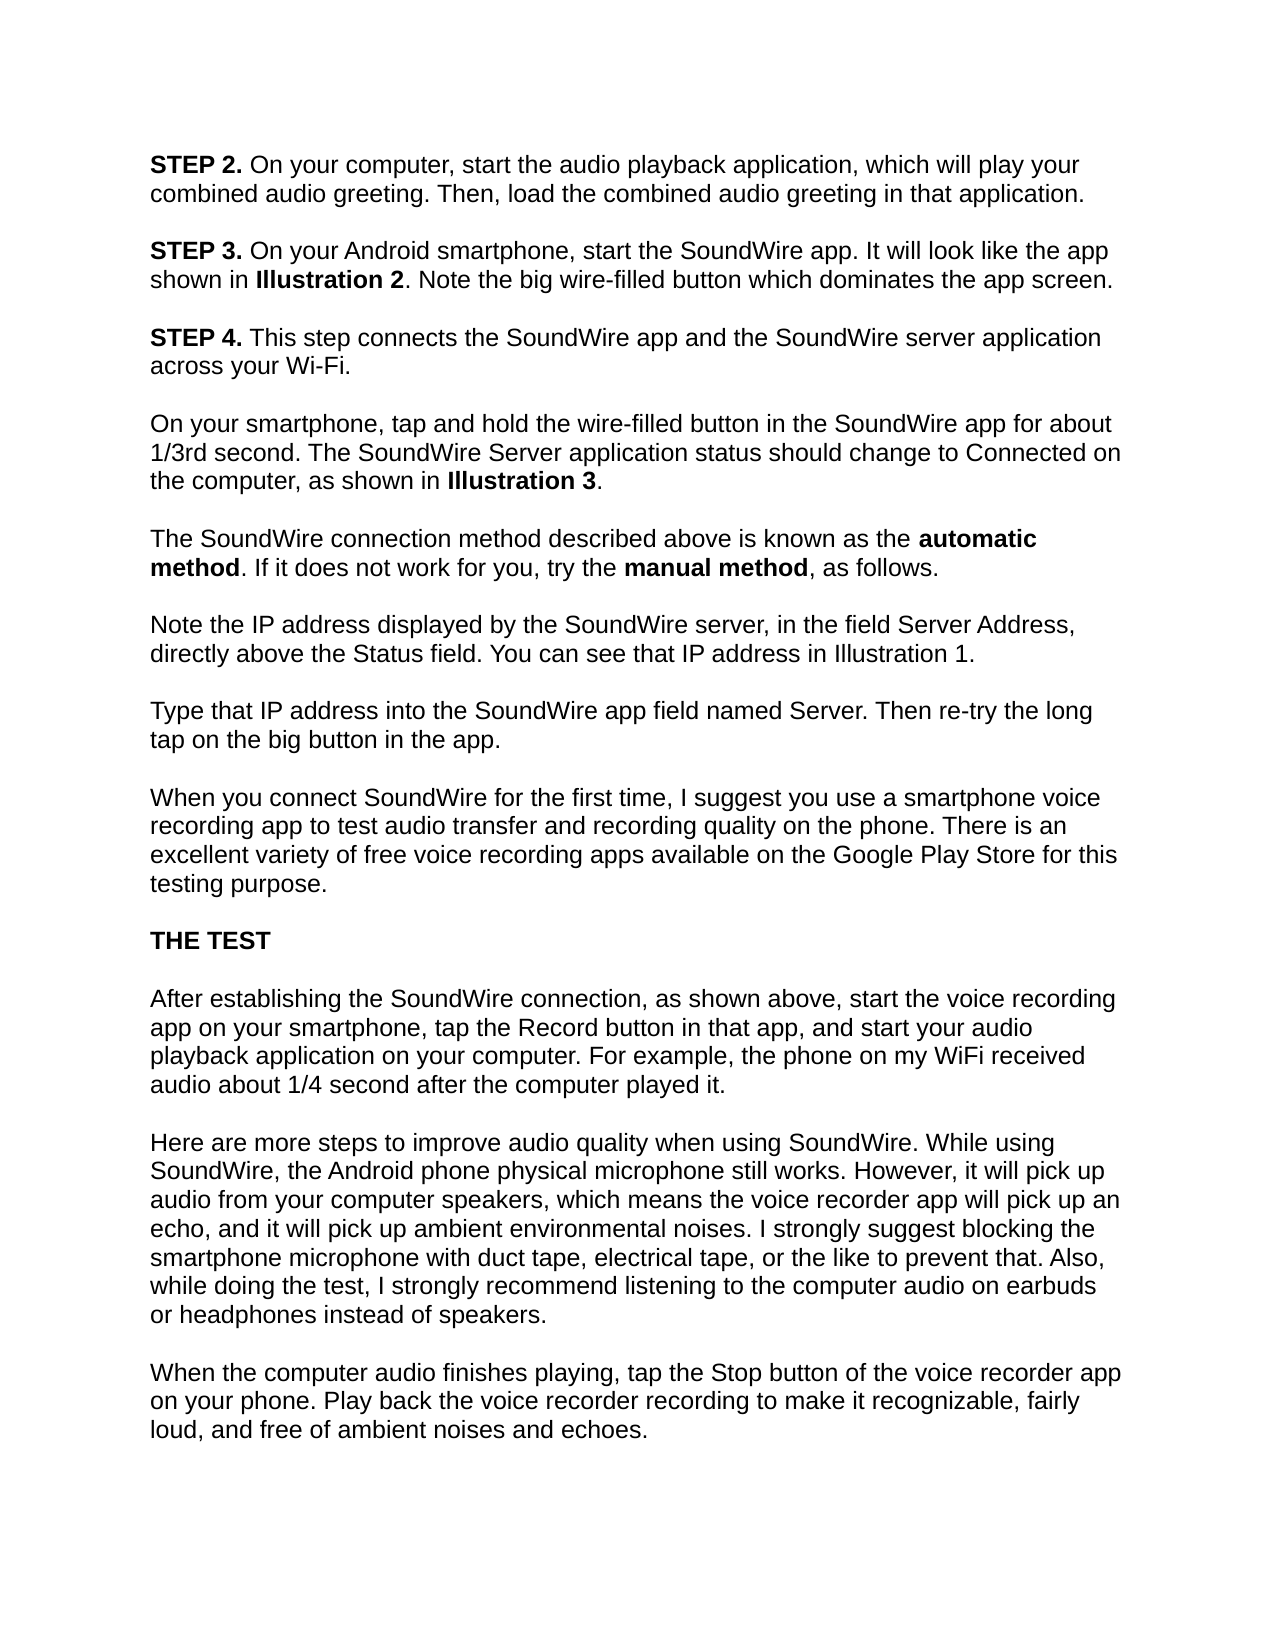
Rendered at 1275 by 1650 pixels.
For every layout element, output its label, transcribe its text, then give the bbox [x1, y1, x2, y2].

text STEP 3. On your Android smartphone, start the SoundWire app. It will look like the app shown in Illustration 2. Note the big wire-filled button which dominates the app screen. [150, 236, 1125, 294]
text On your smartphone, tap and hold the wire-filled button in the SoundWire app for about 1/3rd second. The SoundWire Server application status should change to Connected on the computer, as shown in Illustration 3. [150, 409, 1125, 495]
text STEP 4. This step connects the SoundWire app and the SoundWire server application across your Wi-Fi. [150, 322, 1125, 380]
text When the computer audio finishes playing, tap the Stop button of the voice recorder app on your phone. Play back the voice recorder recording to make it recognizable, fairly loud, and free of ambient noises and echoes. [150, 1357, 1125, 1444]
text Note the IP address displayed by the SoundWire server, in the field Server Address, directly above the Status field. You can see that IP address in Illustration 1. [150, 610, 1125, 667]
text After establishing the SoundWire connection, as shown above, start the voice recording app on your smartphone, tap the Record button in that app, and start your audio playback application on your computer. For example, the phone on my WiFi received audio about 1/4 second after the computer played it. [150, 984, 1125, 1099]
text Here are more steps to improve audio quality when using SoundWire. While using SoundWire, the Android phone physical microphone still works. However, it will pick up audio from your computer speakers, which means the voice recorder app will pick up an echo, and it will pick up ambient environmental noises. I strongly suggest blocking the smartphone microphone with duct tape, electrical tape, or the like to prevent that. Also, while doing the test, I strongly recommend listening to the computer audio on earbuds or headphones instead of speakers. [150, 1127, 1125, 1329]
text THE TEST [150, 926, 1125, 955]
text STEP 2. On your computer, start the audio playback application, which will play your combined audio greeting. Then, load the combined audio greeting in that application. [150, 150, 1125, 207]
text The SoundWire connection method described above is known as the automatic method. If it does not work for you, try the manual method, as follows. [150, 524, 1125, 581]
text When you connect SoundWire for the first time, I suggest you use a smartphone voice recording app to test audio transfer and recording quality on the phone. There is an excellent variety of free voice recording apps available on the Google Play Store for this testing purpose. [150, 782, 1125, 897]
text Type that IP address into the SoundWire app field named Server. Then re-try the long tap on the big button in the app. [150, 696, 1125, 754]
